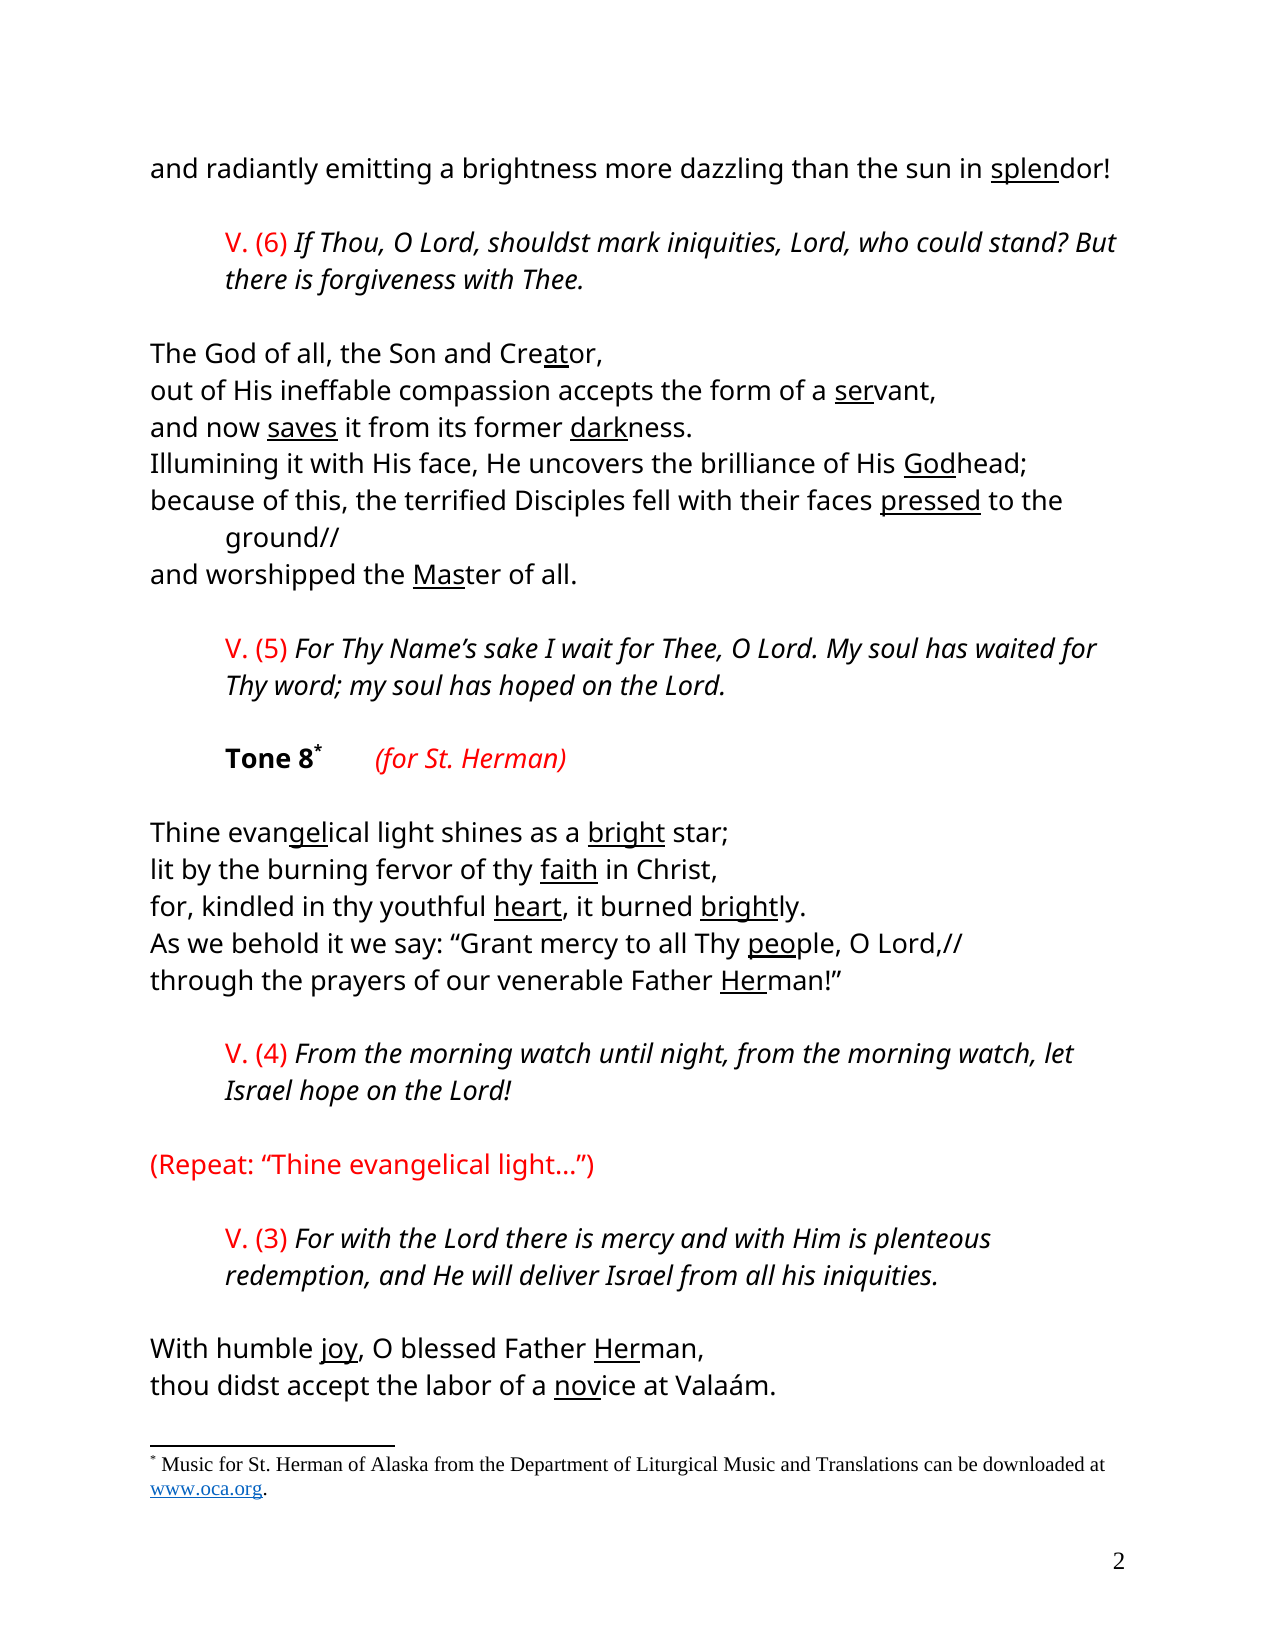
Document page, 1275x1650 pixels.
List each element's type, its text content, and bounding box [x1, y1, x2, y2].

text through the prayers of our venerable Father Herman!” [150, 961, 1125, 998]
text (Repeat: “Thine evangelical light…”) [150, 1146, 1125, 1182]
text V. (5) For Thy Name’s sake I wait for Thee, O Lord. My soul has waited for Thy word; my soul has hoped on the Lord. [225, 629, 1125, 703]
text and radiantly emitting a brightness more dazzling than the sun in splendor! [150, 150, 1125, 187]
text The God of all, the Son and Creator, [150, 334, 1125, 371]
text V. (4) From the morning watch until night, from the morning watch, let Israel hope on the Lord! [225, 1035, 1125, 1109]
text and worshipped the Master of all. [150, 556, 1125, 592]
text lit by the burning fervor of thy faith in Christ, [150, 851, 1125, 887]
text thou didst accept the labor of a novice at Valaám. [150, 1367, 1125, 1404]
text Thine evangelical light shines as a bright star; [150, 814, 1125, 851]
text and now saves it from its former darkness. [150, 408, 1125, 445]
text With humble joy, O blessed Father Herman, [150, 1330, 1125, 1367]
text because of this, the terrified Disciples fell with their faces pressed to the ground// [150, 482, 1125, 556]
text V. (6) If Thou, O Lord, shouldst mark iniquities, Lord, who could stand? But there is forgiveness with Thee. [225, 224, 1125, 297]
text V. (3) For with the Lord there is mercy and with Him is plenteous redemption, and He will deliver Israel from all his iniquities. [225, 1219, 1125, 1293]
text Illumining it with His face, He uncovers the brilliance of His Godhead; [150, 445, 1125, 482]
text As we behold it we say: “Grant mercy to all Thy people, O Lord,// [150, 924, 1125, 961]
text for, kindled in thy youthful heart, it burned brightly. [150, 887, 1125, 924]
text out of His ineffable compassion accepts the form of a servant, [150, 371, 1125, 408]
text Tone 8 (for St. Herman) [150, 740, 1125, 777]
